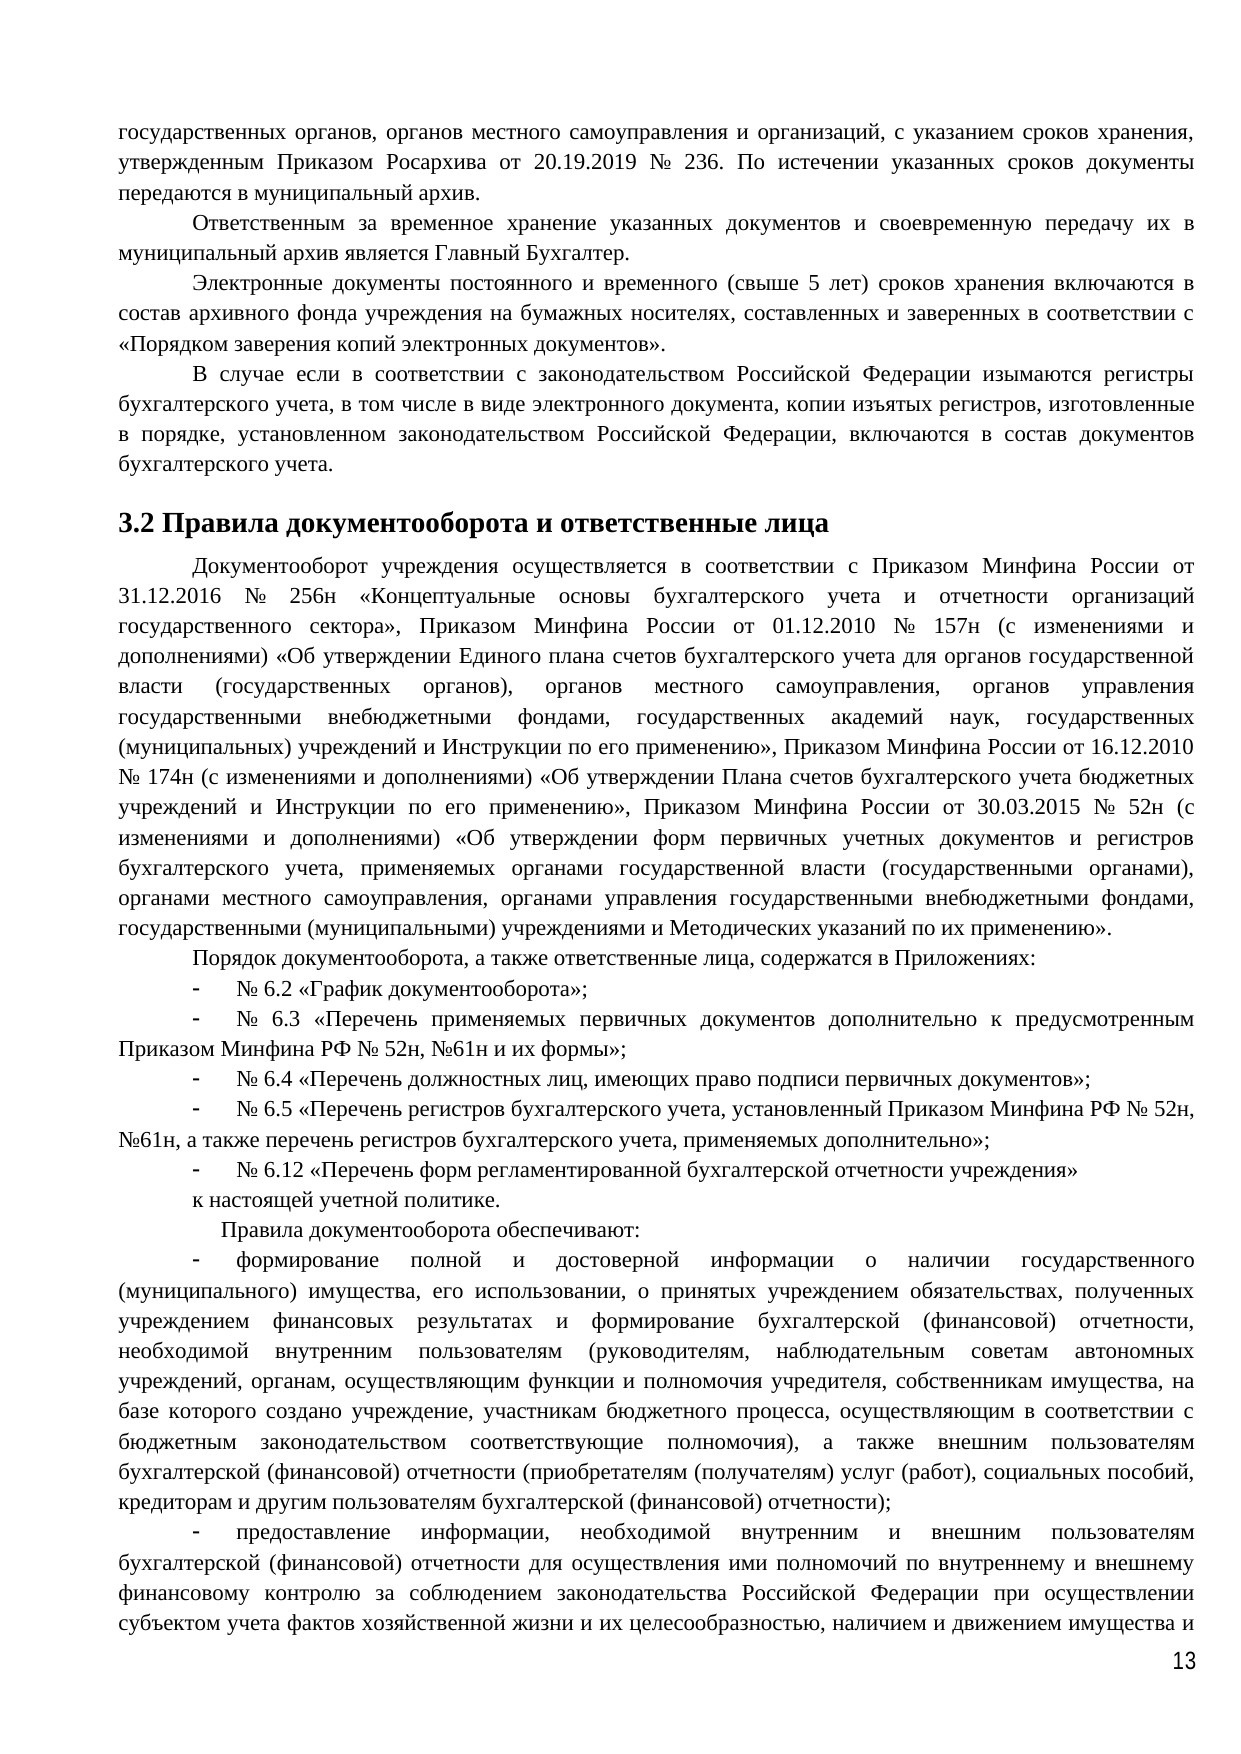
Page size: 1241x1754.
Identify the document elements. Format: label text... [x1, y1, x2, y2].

text Ответственным за временное хранение указанных документов и своевременную передачу их в муниципальный архив является Главный Бухгалтер. [118, 209, 1196, 265]
text Правила документооборота обеспечивают: [118, 1216, 1196, 1243]
list № 6.5 «Перечень регистров бухгалтерского учета, установленный Приказом Минфина РФ № 52н, №61н, а также перечень регистров бухгалтерского учета, применяемых дополнительно»; [118, 1095, 1196, 1152]
list формирование полной и достоверной информации о наличии государственного (муниципального) имущества, его использовании, о принятых учреждением обязательствах, полученных учреждением финансовых результатах и формирование бухгалтерской (финансовой) отчетности, необходимой внутренним пользователям (руководителям, наблюдательным советам автономных учреждений, органам, осуществляющим функции и полномочия учредителя, собственникам имущества, на базе которого создано учреждение, участникам бюджетного процесса, осуществляющим в соответствии с бюджетным законодательством соответствующие полномочия), а также внешним пользователям бухгалтерской (финансовой) отчетности (приобретателям (получателям) услуг (работ), социальных пособий, кредиторам и другим пользователям бухгалтерской (финансовой) отчетности); [118, 1246, 1196, 1514]
list № 6.12 «Перечень форм регламентированной бухгалтерской отчетности учреждения» [118, 1156, 1196, 1182]
list № 6.2 «График документооборота»; [118, 974, 1196, 1001]
text Порядок документооборота, а также ответственные лица, содержатся в Приложениях: [118, 944, 1196, 971]
list № 6.4 «Перечень должностных лиц, имеющих право подписи первичных документов»; [118, 1065, 1196, 1092]
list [118, 1518, 1196, 1635]
subtitle 3.2 Правила документооборота и ответственные лица [118, 506, 1196, 539]
subtitle Электронные документы постоянного и временного (свыше 5 лет) сроков хранения включаются в состав архивного фонда учреждения на бумажных носителях, составленных и заверенных в соответствии с «Порядком заверения копий электронных документов». [118, 269, 1196, 356]
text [118, 118, 1196, 205]
list № 6.3 «Перечень применяемых первичных документов дополнительно к предусмотренным Приказом Минфина РФ № 52н, №61н и их формы»; [118, 1005, 1196, 1061]
text к настоящей учетной политике. [118, 1186, 1196, 1212]
text Документооборот учреждения осуществляется в соответствии с Приказом Минфина России от 31.12.2016 № 256н «Концептуальные основы бухгалтерского учета и отчетности организаций государственного сектора», Приказом Минфина России от 01.12.2010 № 157н (с изменениями и дополнениями) «Об утверждении Единого плана счетов бухгалтерского учета для органов государственной власти (государственных органов), органов местного самоуправления, органов управления государственными внебюджетными фондами, государственных академий наук, государственных (муниципальных) учреждений и Инструкции по его применению», Приказом Минфина России от 16.12.2010 № 174н (с изменениями и дополнениями) «Об утверждении Плана счетов бухгалтерского учета бюджетных учреждений и Инструкции по его применению», Приказом Минфина России от 30.03.2015 № 52н (с изменениями и дополнениями) «Об утверждении форм первичных учетных документов и регистров бухгалтерского учета, применяемых органами государственной власти (государственными органами), органами местного самоуправления, органами управления государственными внебюджетными фондами, государственными (муниципальными) учреждениями и Методических указаний по их применению». [118, 552, 1196, 941]
text В случае если в соответствии с законодательством Российской Федерации изымаются регистры бухгалтерского учета, в том числе в виде электронного документа, копии изъятых регистров, изготовленные в порядке, установленном законодательством Российской Федерации, включаются в состав документов бухгалтерского учета. [118, 360, 1196, 477]
